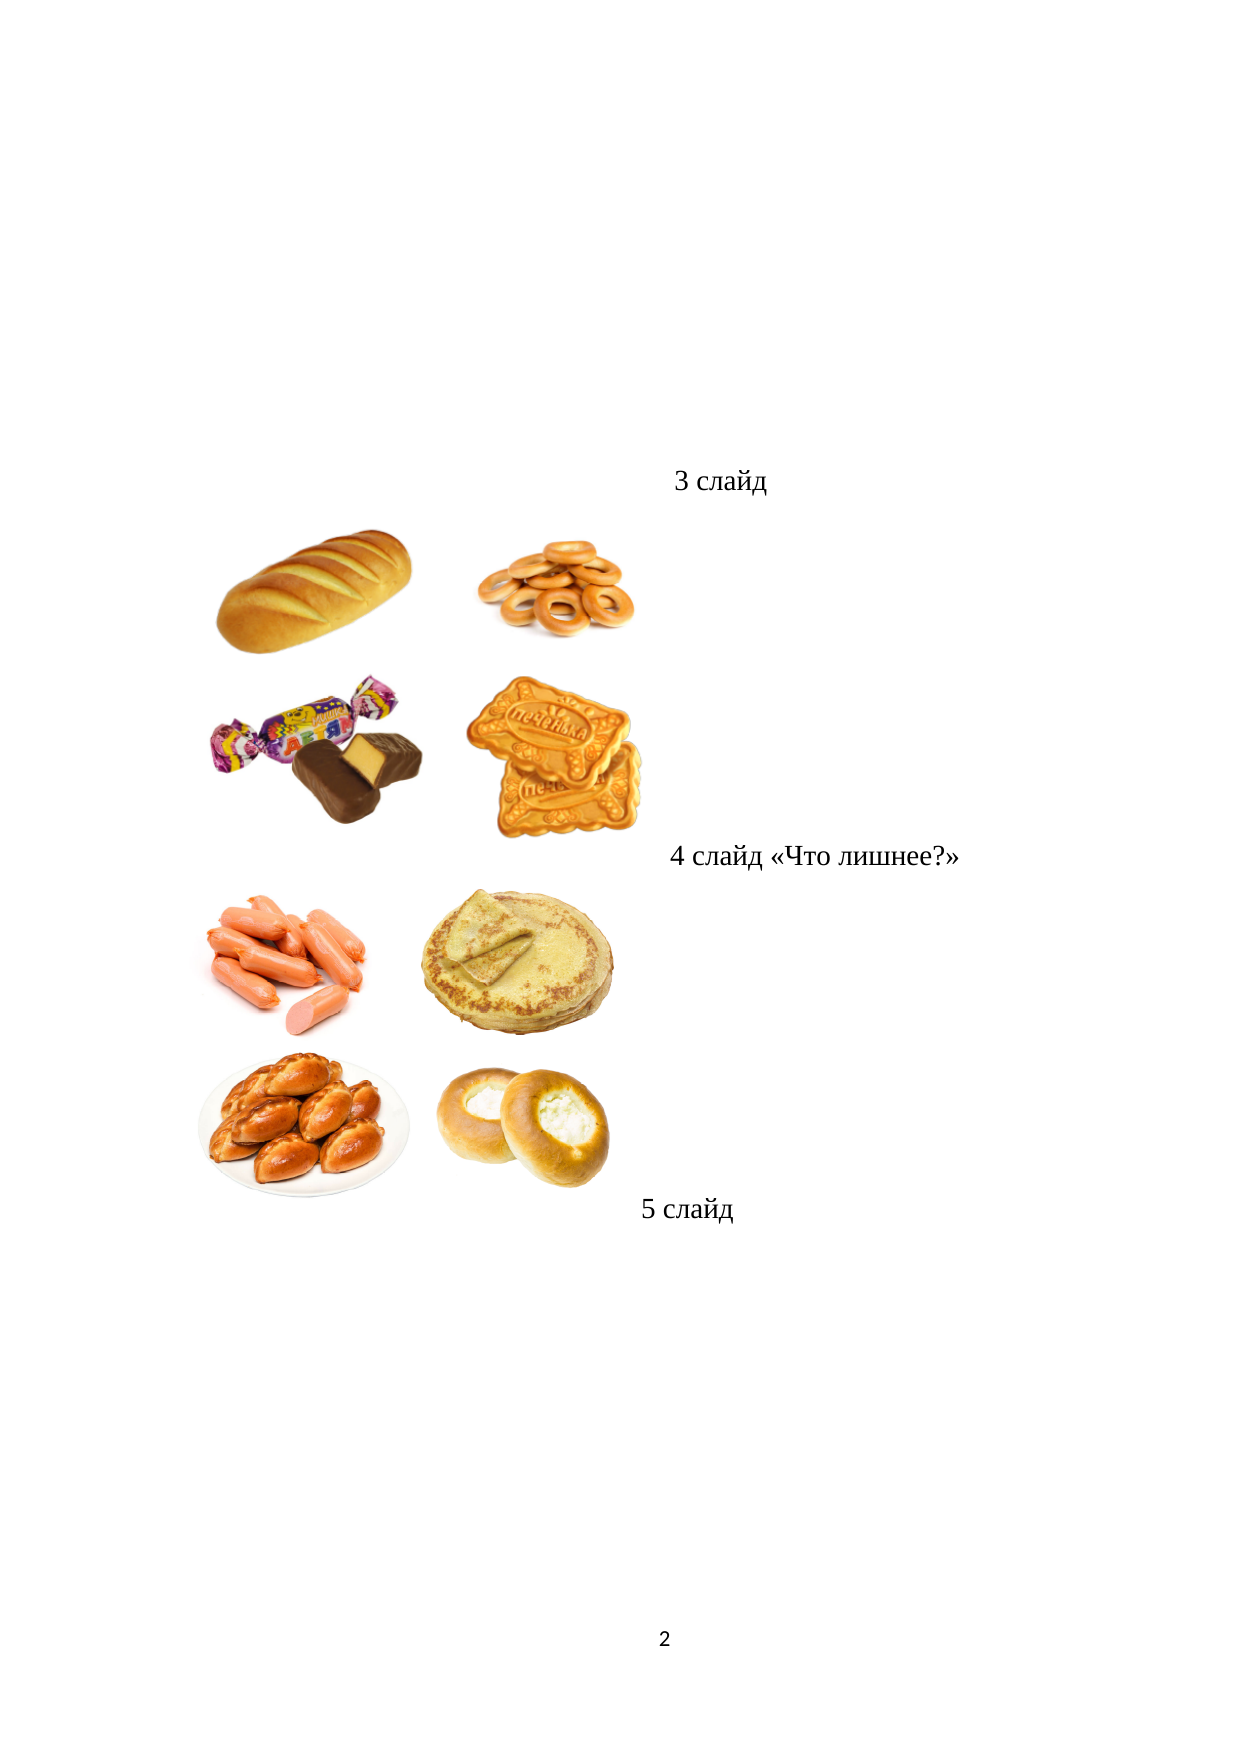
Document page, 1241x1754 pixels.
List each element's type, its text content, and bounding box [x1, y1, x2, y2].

text 5 слайд [177, 871, 1152, 1224]
text 4 слайд «Что лишнее?» [177, 496, 1152, 871]
text 3 слайд [177, 118, 1152, 496]
